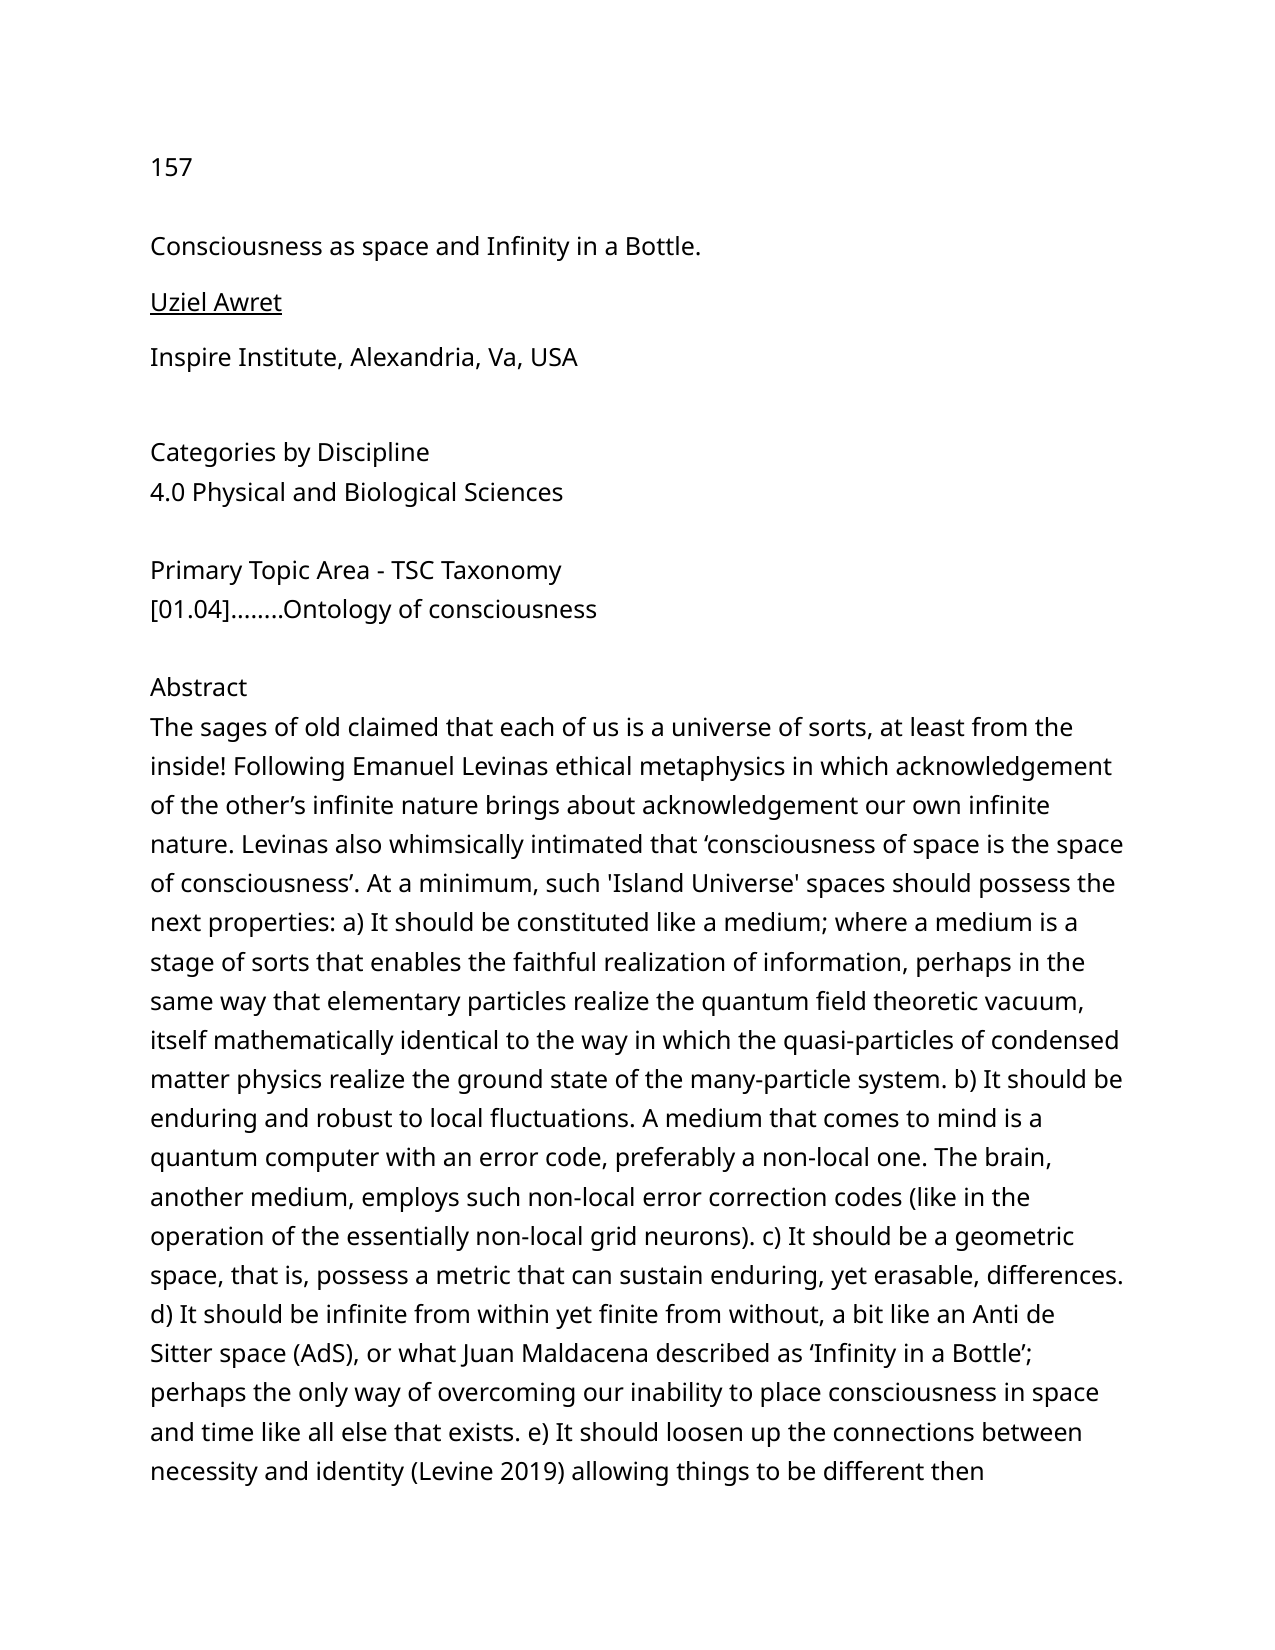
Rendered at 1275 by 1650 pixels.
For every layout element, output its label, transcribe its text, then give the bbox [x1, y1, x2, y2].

text 157 Consciousness as space and Infinity in a Bottle. [150, 150, 1125, 262]
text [150, 396, 1125, 1487]
text Inspire Institute, Alexandria, Va, USA [150, 340, 1125, 374]
text Uziel Awret [150, 284, 1125, 318]
